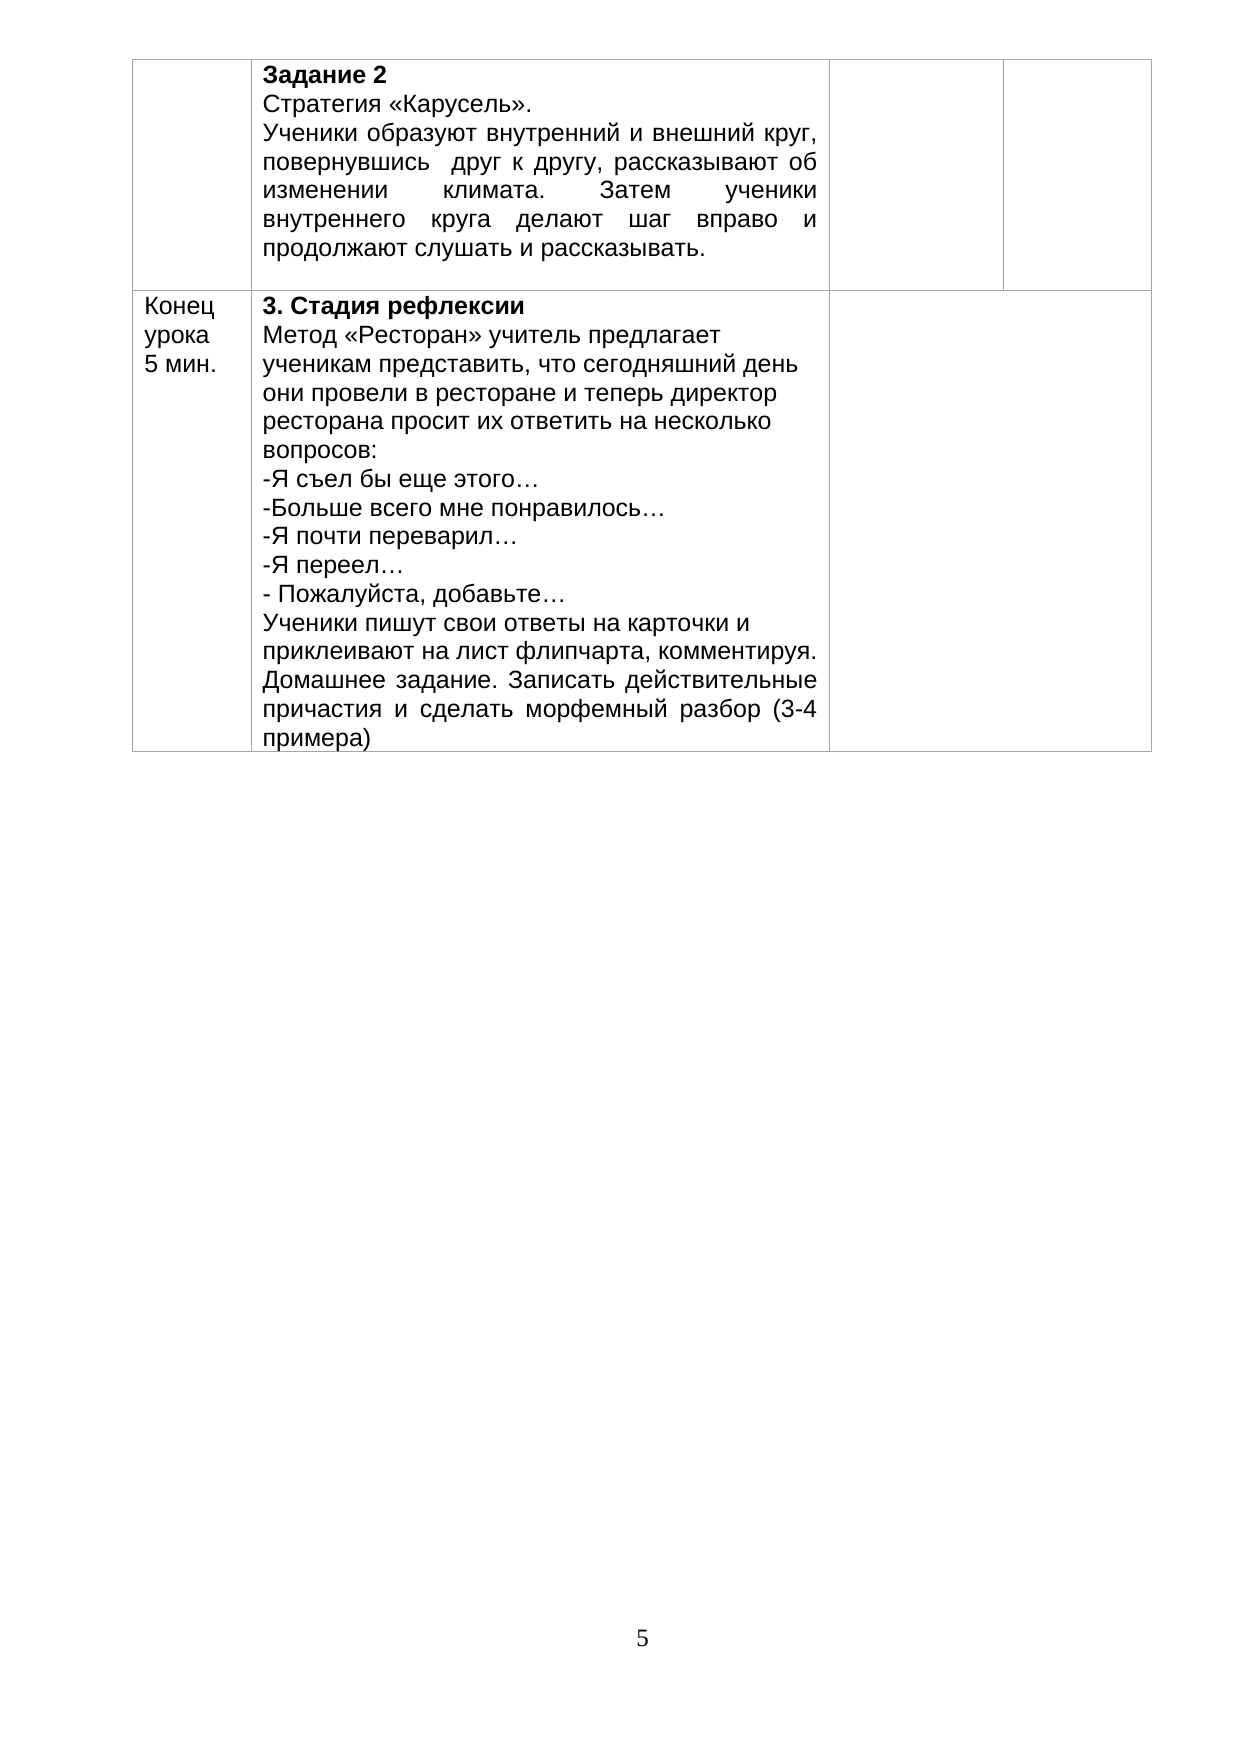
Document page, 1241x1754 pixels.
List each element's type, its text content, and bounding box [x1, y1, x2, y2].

table_cell Конец урока 5 мин. [133, 291, 251, 751]
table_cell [252, 60, 829, 290]
table_cell [1004, 60, 1151, 290]
table_cell 3. Стадия рефлексии Метод «Ресторан» учитель предлагает ученикам представить, что сегодняшний день они провели в ресторане и теперь директор ресторана просит их ответить на несколько вопросов: -Я съел бы еще этого… -Больше всего мне понравилось… -Я почти переварил… -Я переел… - Пожалуйста, добавьте… Ученики пишут свои ответы на карточки и приклеивают на лист флипчарта, комментируя. Домашнее задание. Записать действительные причастия и сделать морфемный разбор (3-4 примера) [252, 291, 829, 751]
table_cell [830, 60, 1003, 290]
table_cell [133, 60, 251, 290]
table_cell [830, 291, 1151, 751]
